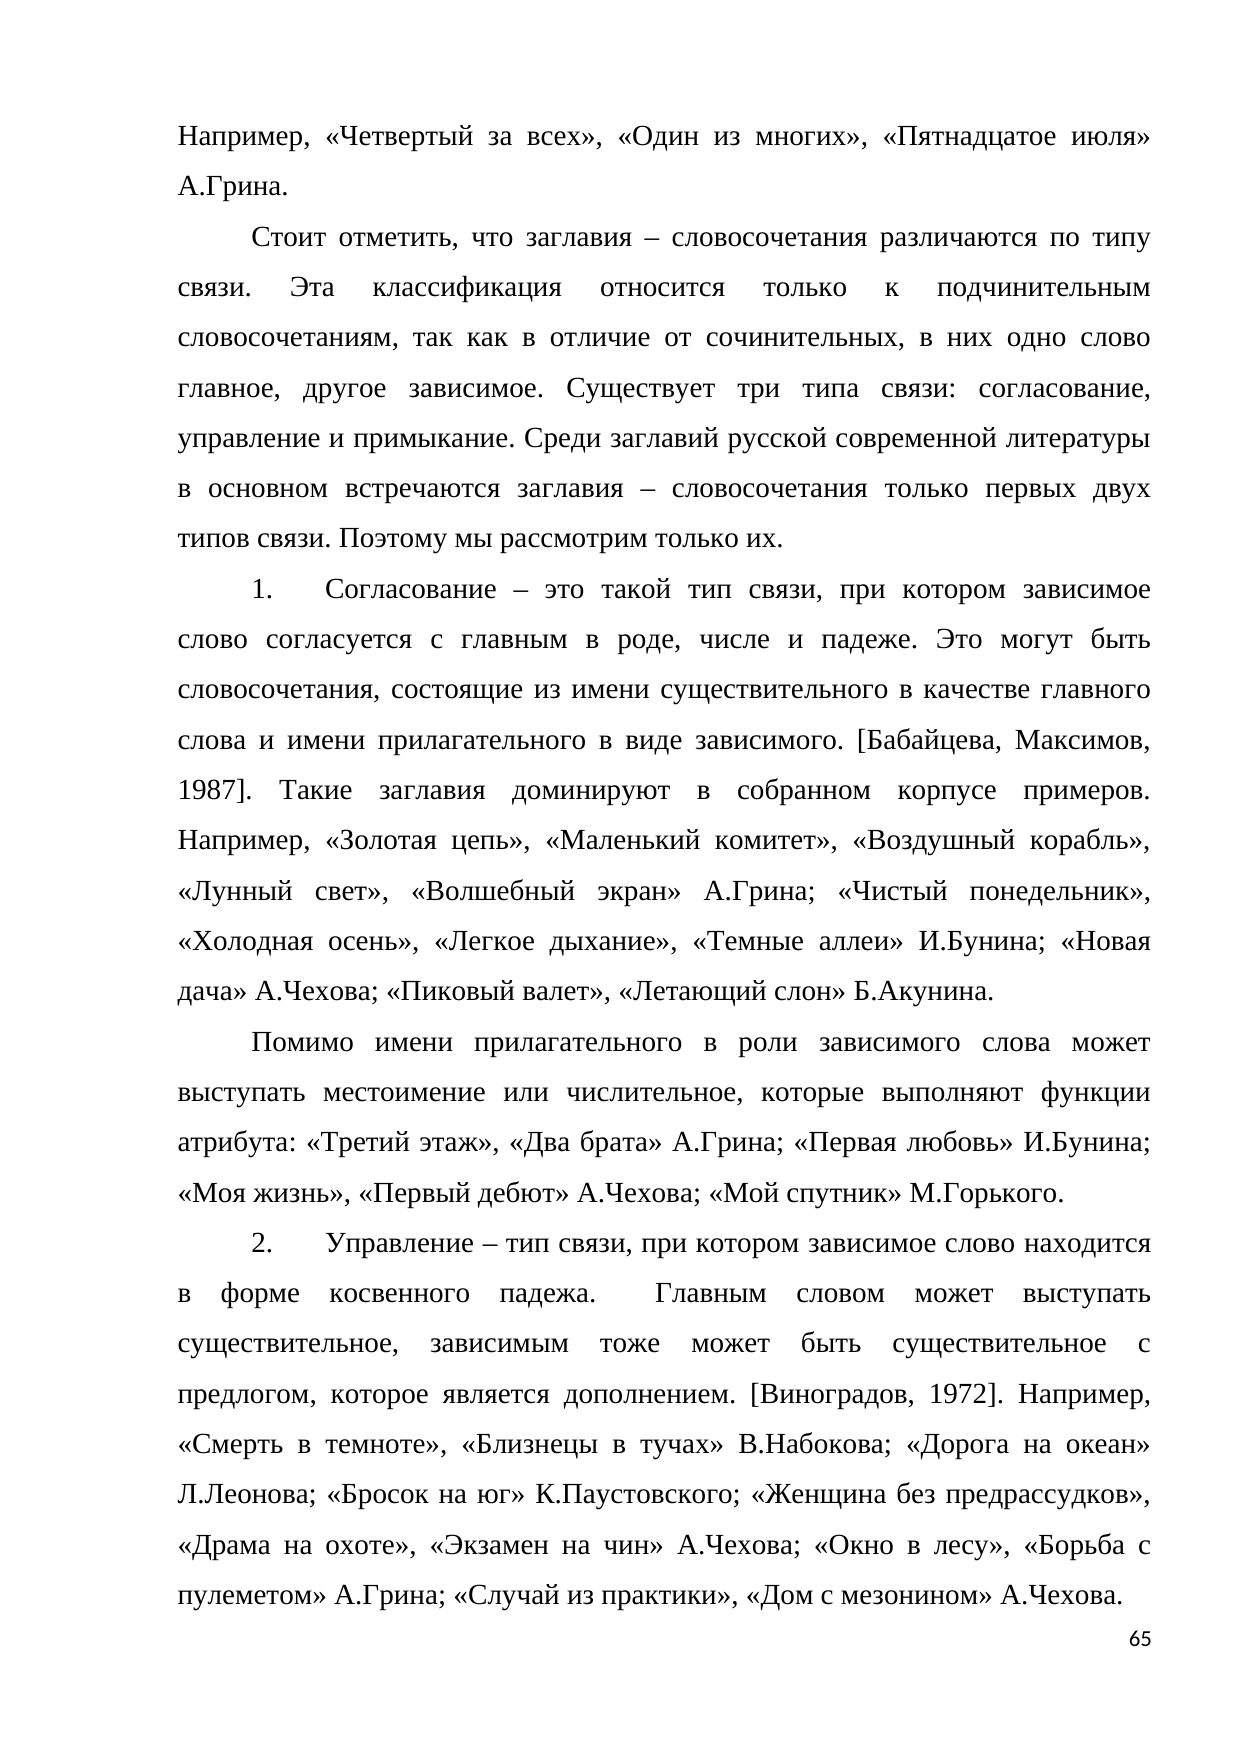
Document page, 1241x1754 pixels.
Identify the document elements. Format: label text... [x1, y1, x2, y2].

list Помимо имени прилагательного в роли зависимого слова может выступать местоимение или числительное, которые выполняют функции атрибута: «Третий этаж», «Два брата» А.Грина; «Первая любовь» И.Бунина; «Моя жизнь», «Первый дебют» А.Чехова; «Мой спутник» М.Горького. [177, 1024, 1152, 1208]
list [177, 118, 1152, 202]
text Стоит отметить, что заглавия – словосочетания различаются по типу связи. Эта классификация относится только к подчинительным словосочетаниям, так как в отличие от сочинительных, в них одно слово главное, другое зависимое. Существует три типа связи: согласование, управление и примыкание. Среди заглавий русской современной литературы в основном встречаются заглавия – словосочетания только первых двух типов связи. Поэтому мы рассмотрим только их. [177, 219, 1152, 554]
list Управление – тип связи, при котором зависимое слово находится в форме косвенного падежа. Главным словом может выступать существительное, зависимым тоже может быть существительное с предлогом, которое является дополнением. [Виноградов, 1972]. Например, «Смерть в темноте», «Близнецы в тучах» В.Набокова; «Дорога на океан» Л.Леонова; «Бросок на юг» К.Паустовского; «Женщина без предрассудков», «Драма на охоте», «Экзамен на чин» А.Чехова; «Окно в лесу», «Борьба с пулеметом» А.Грина; «Случай из практики», «Дом с мезонином» А.Чехова. [177, 1225, 1152, 1611]
list Согласование – это такой тип связи, при котором зависимое слово согласуется с главным в роде, числе и падеже. Это могут быть словосочетания, состоящие из имени существительного в качестве главного слова и имени прилагательного в виде зависимого. [Бабайцева, Максимов, 1987]. Такие заглавия доминируют в собранном корпусе примеров. Например, «Золотая цепь», «Маленький комитет», «Воздушный корабль», «Лунный свет», «Волшебный экран» А.Грина; «Чистый понедельник», «Холодная осень», «Легкое дыхание», «Темные аллеи» И.Бунина; «Новая дача» А.Чехова; «Пиковый валет», «Летающий слон» Б.Акунина. [177, 571, 1152, 1007]
